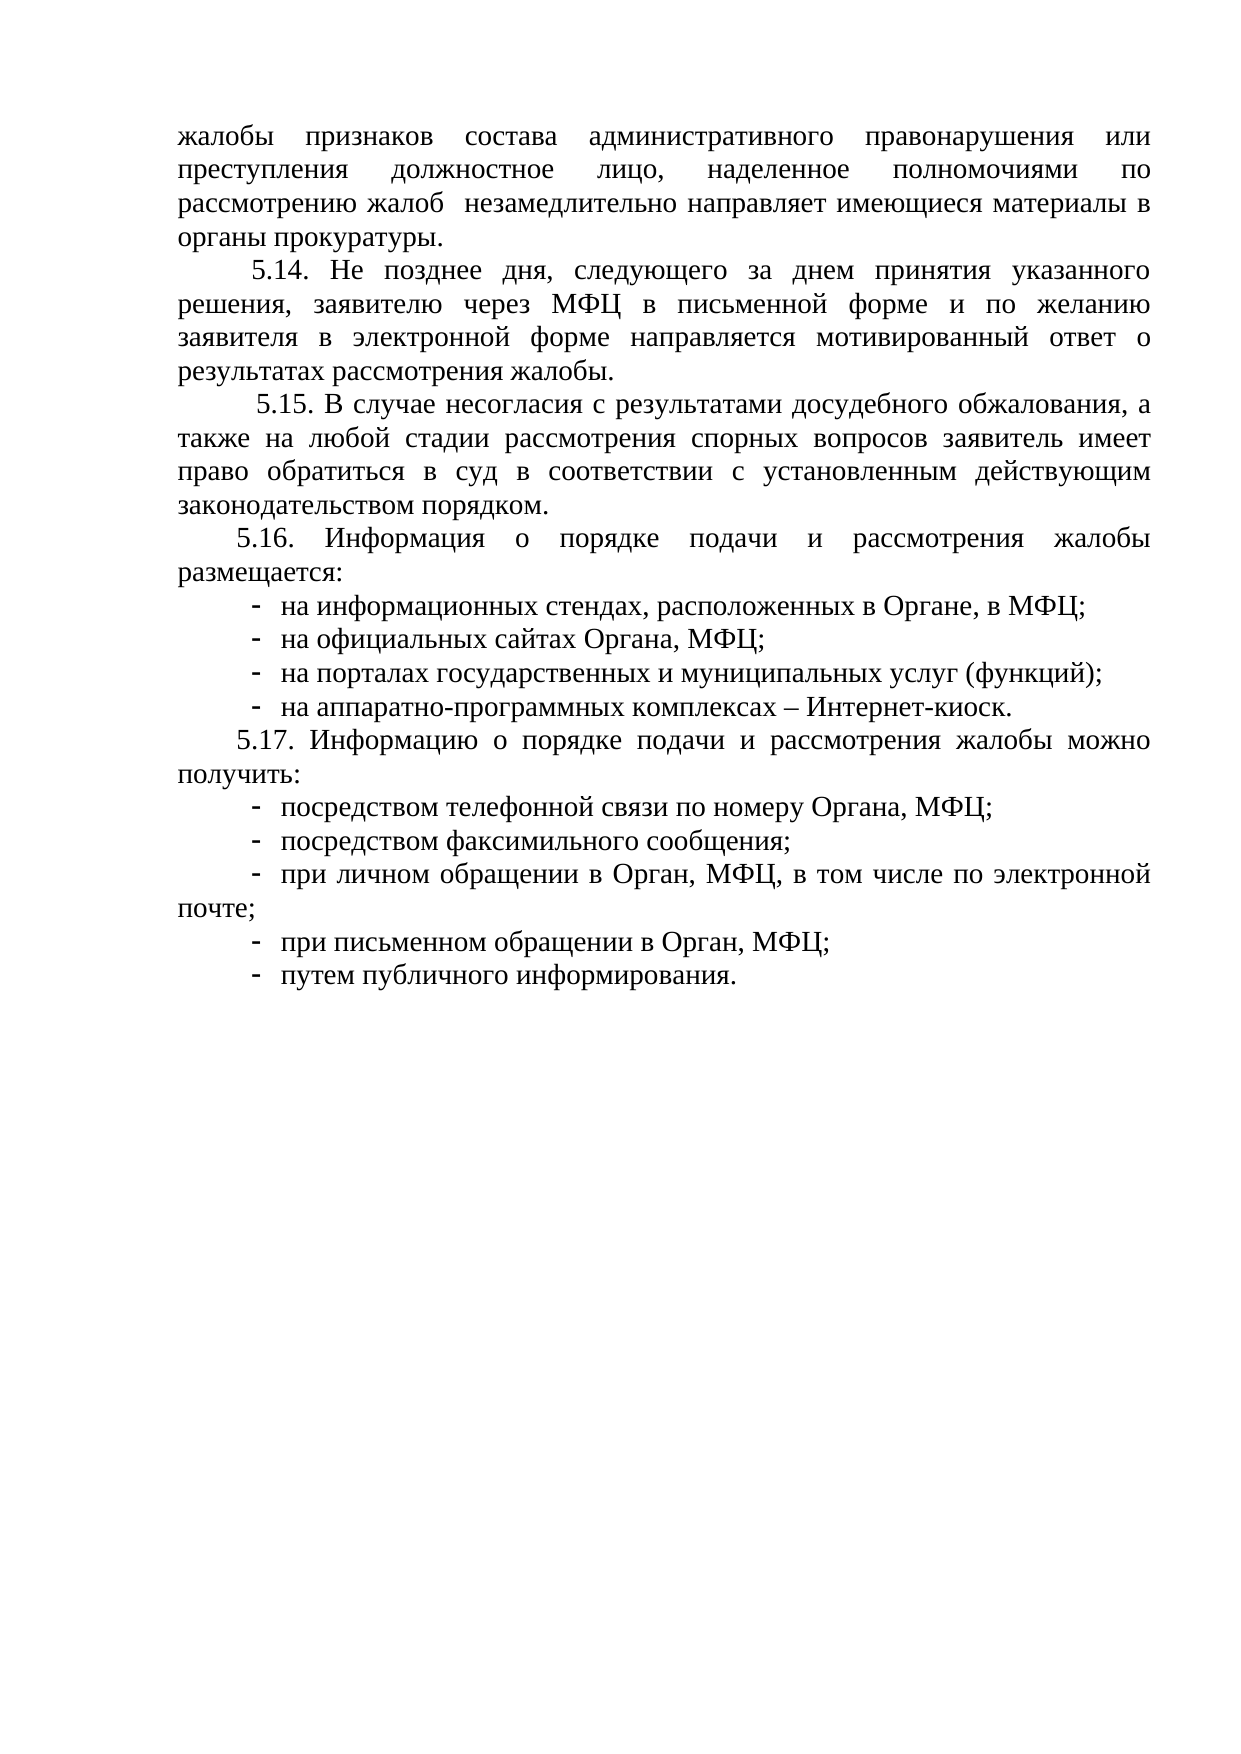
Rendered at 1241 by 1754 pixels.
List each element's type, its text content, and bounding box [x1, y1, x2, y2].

list на аппаратно-программных комплексах – Интернет-киоск. [177, 689, 1152, 722]
text 5.17. Информацию о порядке подачи и рассмотрения жалобы можно получить: [177, 722, 1152, 789]
list посредством факсимильного сообщения; [177, 823, 1152, 857]
text 5.14. Не позднее дня, следующего за днем принятия указанного решения, заявителю через МФЦ в письменной форме и по желанию заявителя в электронной форме направляется мотивированный ответ о результатах рассмотрения жалобы. [177, 252, 1152, 386]
list путем публичного информирования. [177, 957, 1152, 991]
list посредством телефонной связи по номеру Органа, МФЦ; [177, 789, 1152, 823]
list при личном обращении в Орган, МФЦ, в том числе по электронной почте; [177, 857, 1152, 924]
list при письменном обращении в Орган, МФЦ; [177, 924, 1152, 957]
list на официальных сайтах Органа, МФЦ; [177, 621, 1152, 655]
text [177, 118, 1152, 252]
text 5.16. Информация о порядке подачи и рассмотрения жалобы размещается: [177, 521, 1152, 588]
list на порталах государственных и муниципальных услуг (функций); [177, 655, 1152, 689]
list на информационных стендах, расположенных в Органе, в МФЦ; [177, 588, 1152, 621]
text 5.15. В случае несогласия с результатами досудебного обжалования, а также на любой стадии рассмотрения спорных вопросов заявитель имеет право обратиться в суд в соответствии с установленным действующим законодательством порядком. [177, 386, 1152, 521]
